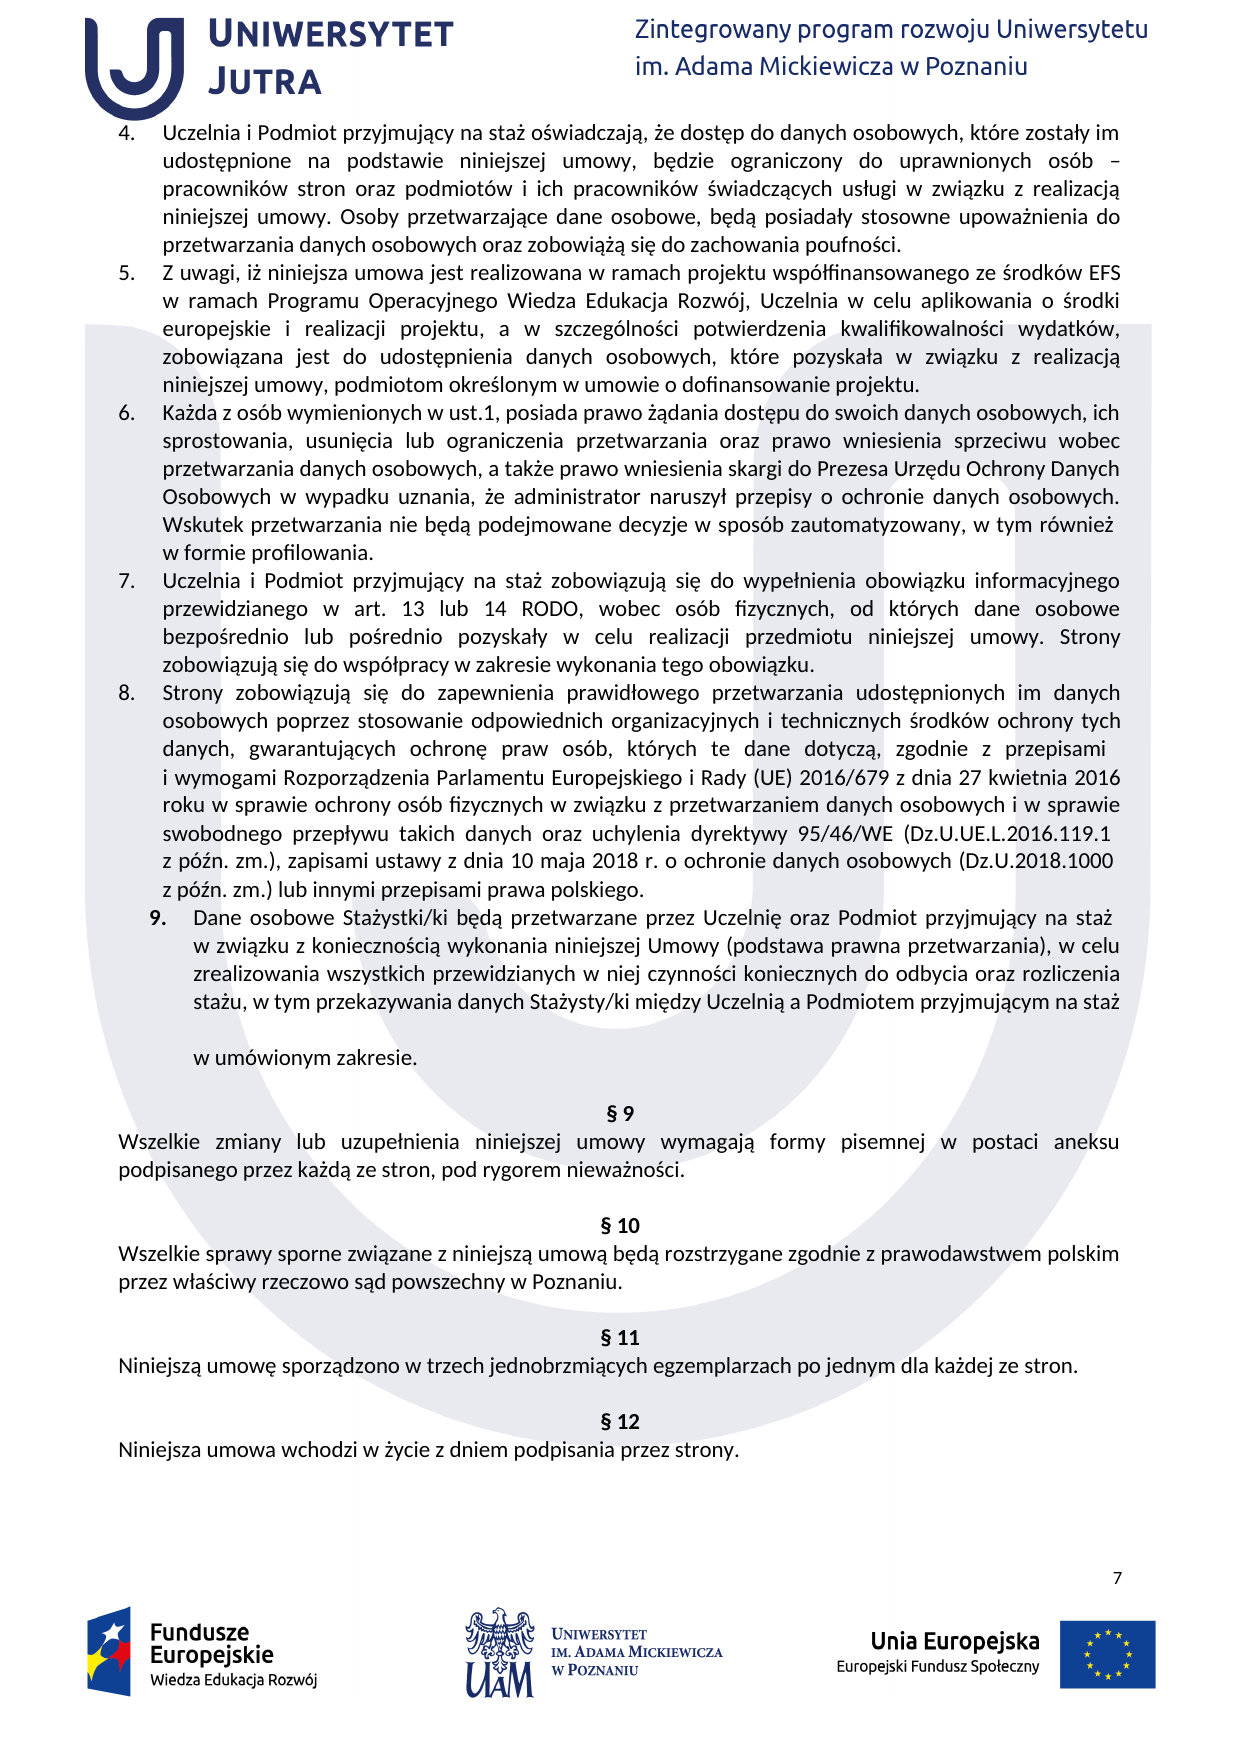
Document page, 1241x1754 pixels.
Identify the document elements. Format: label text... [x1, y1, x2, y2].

list Strony zobowiązują się do zapewnienia prawidłowego przetwarzania udostępnionych im danych osobowych poprzez stosowanie odpowiednich organizacyjnych i technicznych środków ochrony tych danych, gwarantujących ochronę praw osób, których te dane dotyczą, zgodnie z przepisami i wymogami Rozporządzenia Parlamentu Europejskiego i Rady (UE) 2016/679 z dnia 27 kwietnia 2016 roku w sprawie ochrony osób fizycznych w związku z przetwarzaniem danych osobowych i w sprawie swobodnego przepływu takich danych oraz uchylenia dyrektywy 95/46/WE (Dz.U.UE.L.2016.119.1 z późn. zm.), zapisami ustawy z dnia 10 maja 2018 r. o ochronie danych osobowych (Dz.U.2018.1000 z późn. zm.) lub innymi przepisami prawa polskiego. [118, 678, 1122, 903]
picture [85, 15, 1156, 1698]
list Uczelnia i Podmiot przyjmujący na staż zobowiązują się do wypełnienia obowiązku informacyjnego przewidzianego w art. 13 lub 14 RODO, wobec osób fizycznych, od których dane osobowe bezpośrednio lub pośrednio pozyskały w celu realizacji przedmiotu niniejszej umowy. Strony zobowiązują się do współpracy w zakresie wykonania tego obowiązku. [118, 566, 1122, 678]
text § 11 [118, 1323, 1122, 1351]
list Uczelnia i Podmiot przyjmujący na staż oświadczają, że dostęp do danych osobowych, które zostały im udostępnione na podstawie niniejszej umowy, będzie ograniczony do uprawnionych osób – pracowników stron oraz podmiotów i ich pracowników świadczących usługi w związku z realizacją niniejszej umowy. Osoby przetwarzające dane osobowe, będą posiadały stosowne upoważnienia do przetwarzania danych osobowych oraz zobowiążą się do zachowania poufności. [118, 118, 1122, 258]
text Niniejszą umowę sporządzono w trzech jednobrzmiących egzemplarzach po jednym dla każdej ze stron. [118, 1351, 1122, 1379]
text § 12 [118, 1407, 1122, 1435]
list Dane osobowe Stażystki/ki będą przetwarzane przez Uczelnię oraz Podmiot przyjmujący na staż w związku z koniecznością wykonania niniejszej Umowy (podstawa prawna przetwarzania), w celu zrealizowania wszystkich przewidzianych w niej czynności koniecznych do odbycia oraz rozliczenia stażu, w tym przekazywania danych Stażysty/ki między Uczelnią a Podmiotem przyjmującym na staż w umówionym zakresie. [149, 903, 1122, 1071]
text Niniejsza umowa wchodzi w życie z dniem podpisania przez strony. [118, 1435, 1122, 1463]
text § 9 [118, 1099, 1122, 1127]
text Wszelkie sprawy sporne związane z niniejszą umową będą rozstrzygane zgodnie z prawodawstwem polskim przez właściwy rzeczowo sąd powszechny w Poznaniu. [118, 1239, 1122, 1295]
text Wszelkie zmiany lub uzupełnienia niniejszej umowy wymagają formy pisemnej w postaci aneksu podpisanego przez każdą ze stron, pod rygorem nieważności. [118, 1127, 1122, 1183]
list Z uwagi, iż niniejsza umowa jest realizowana w ramach projektu współfinansowanego ze środków EFS w ramach Programu Operacyjnego Wiedza Edukacja Rozwój, Uczelnia w celu aplikowania o środki europejskie i realizacji projektu, a w szczególności potwierdzenia kwalifikowalności wydatków, zobowiązana jest do udostępnienia danych osobowych, które pozyskała w związku z realizacją niniejszej umowy, podmiotom określonym w umowie o dofinansowanie projektu. [118, 258, 1122, 398]
list Każda z osób wymienionych w ust.1, posiada prawo żądania dostępu do swoich danych osobowych, ich sprostowania, usunięcia lub ograniczenia przetwarzania oraz prawo wniesienia sprzeciwu wobec przetwarzania danych osobowych, a także prawo wniesienia skargi do Prezesa Urzędu Ochrony Danych Osobowych w wypadku uznania, że administrator naruszył przepisy o ochronie danych osobowych. Wskutek przetwarzania nie będą podejmowane decyzje w sposób zautomatyzowany, w tym również w formie profilowania. [118, 398, 1122, 566]
text § 10 [118, 1211, 1122, 1239]
